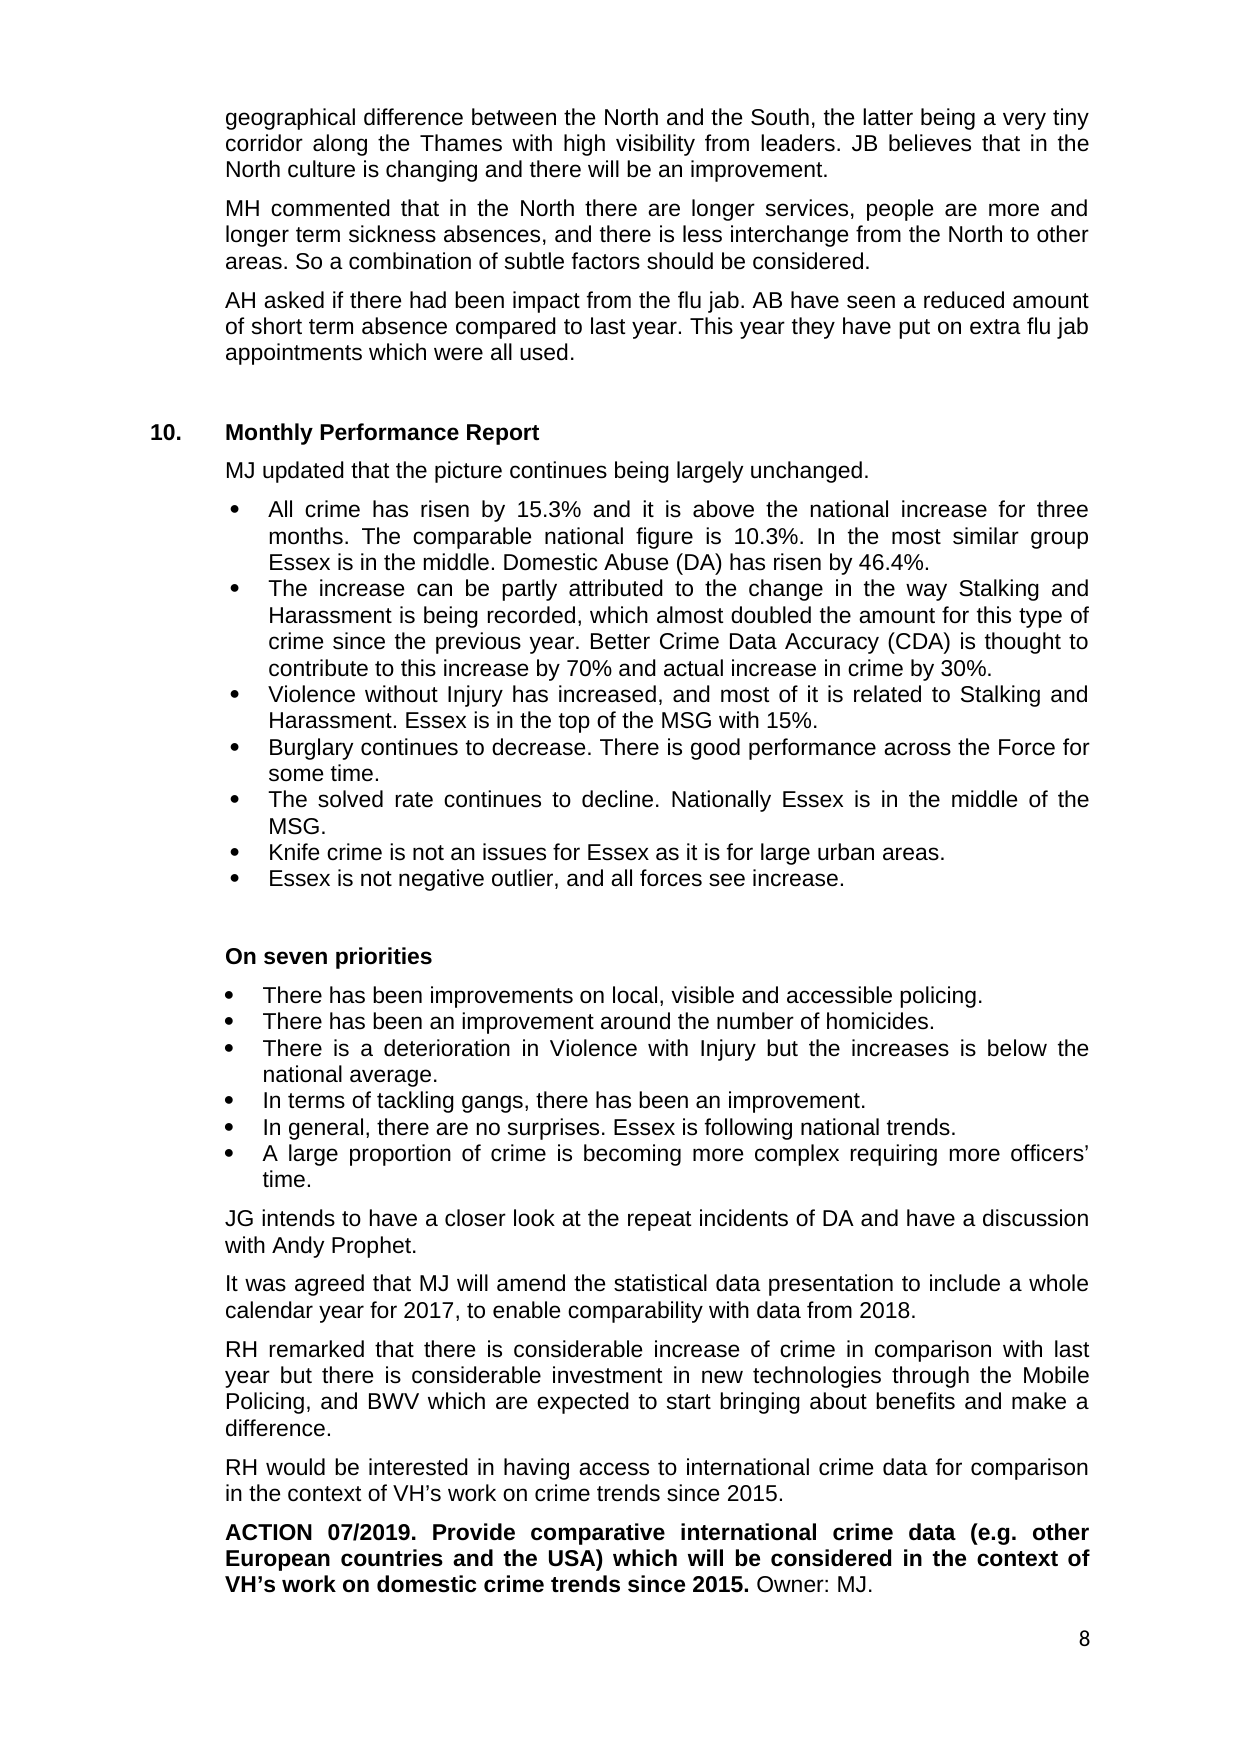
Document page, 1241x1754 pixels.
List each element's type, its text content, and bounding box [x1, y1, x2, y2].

list The solved rate continues to decline. Nationally Essex is in the middle of the MSG. [231, 786, 1090, 839]
list In terms of tackling gangs, there has been an improvement. [225, 1087, 1090, 1114]
list There is a deterioration in Violence with Injury but the increases is below the national average. [225, 1034, 1090, 1087]
text On seven priorities [225, 943, 1090, 969]
text 10. Monthly Performance Report [150, 419, 1090, 445]
list All crime has risen by 15.3% and it is above the national increase for three months. The comparable national figure is 10.3%. In the most similar group Essex is in the middle. Domestic Abuse (DA) has risen by 46.4%. [231, 496, 1090, 575]
list There has been improvements on local, visible and accessible policing. [225, 982, 1090, 1008]
text MJ updated that the picture continues being largely unchanged. [225, 457, 1090, 484]
list Essex is not negative outlier, and all forces see increase. [231, 865, 1090, 892]
list Burglary continues to decrease. There is good performance across the Force for some time. [231, 733, 1090, 786]
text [225, 103, 1090, 182]
list There has been an improvement around the number of homicides. [225, 1008, 1090, 1034]
text JG intends to have a closer look at the repeat incidents of DA and have a discussion with Andy Prophet. [225, 1205, 1090, 1258]
text It was agreed that MJ will amend the statistical data presentation to include a whole calendar year for 2017, to enable comparability with data from 2018. [225, 1270, 1090, 1323]
list In general, there are no surprises. Essex is following national trends. [225, 1114, 1090, 1140]
list A large proportion of crime is becoming more complex requiring more officers’ time. [225, 1140, 1090, 1193]
text ACTION 07/2019. Provide comparative international crime data (e.g. other European countries and the USA) which will be considered in the context of VH’s work on domestic crime trends since 2015. Owner: MJ. [225, 1519, 1090, 1598]
text AH asked if there had been impact from the flu jab. AB have seen a reduced amount of short term absence compared to last year. This year they have put on extra flu jab appointments which were all used. [225, 287, 1090, 366]
list The increase can be partly attributed to the change in the way Stalking and Harassment is being recorded, which almost doubled the amount for this type of crime since the previous year. Better Crime Data Accuracy (CDA) is thought to contribute to this increase by 70% and actual increase in crime by 30%. [231, 575, 1090, 681]
list Violence without Injury has increased, and most of it is related to Stalking and Harassment. Essex is in the top of the MSG with 15%. [231, 681, 1090, 733]
text MH commented that in the North there are longer services, people are more and longer term sickness absences, and there is less interchange from the North to other areas. So a combination of subtle factors should be considered. [225, 195, 1090, 274]
text RH remarked that there is considerable increase of crime in comparison with last year but there is considerable investment in new technologies through the Mobile Policing, and BWV which are expected to start bringing about benefits and make a difference. [225, 1336, 1090, 1441]
list Knife crime is not an issues for Essex as it is for large urban areas. [231, 839, 1090, 865]
text RH would be interested in having access to international crime data for comparison in the context of VH’s work on crime trends since 2015. [225, 1453, 1090, 1506]
